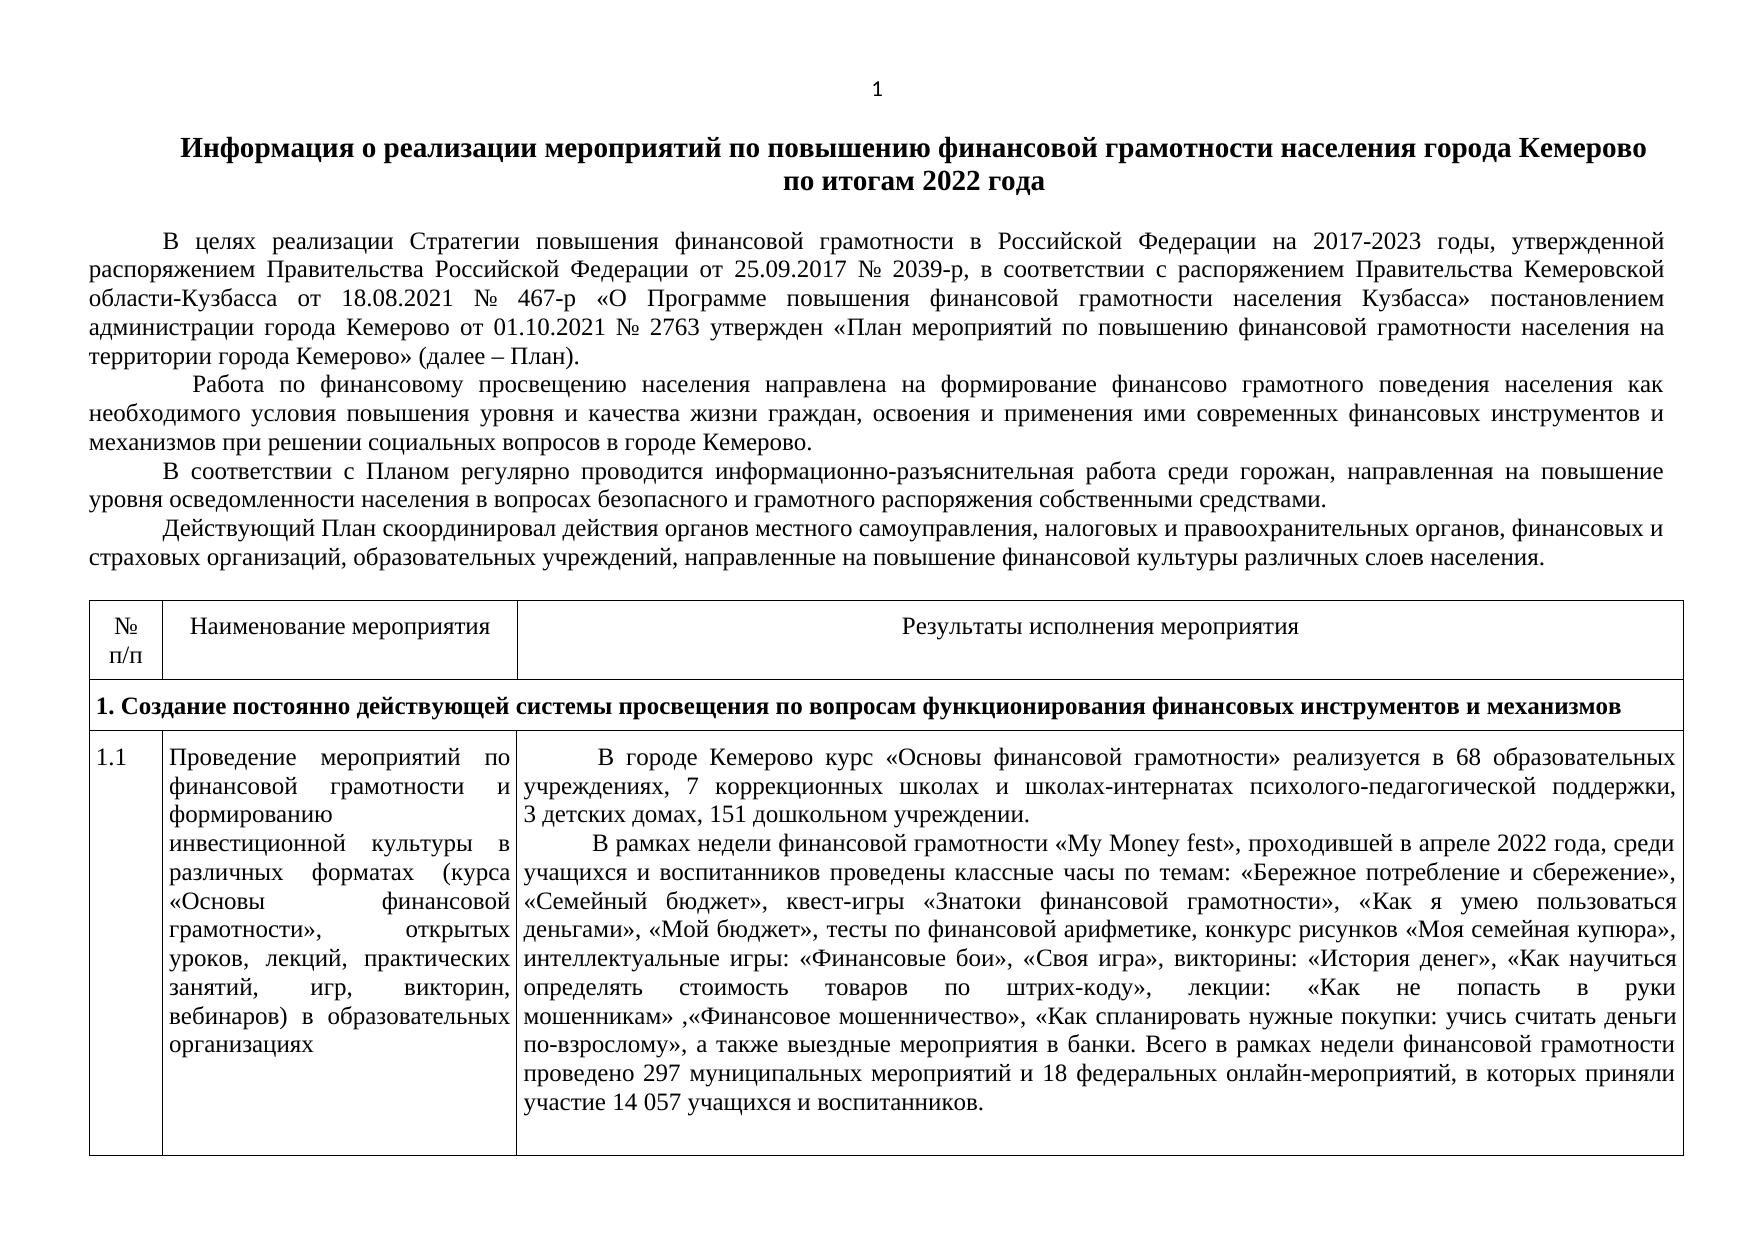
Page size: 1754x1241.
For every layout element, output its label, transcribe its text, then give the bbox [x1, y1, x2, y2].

text Работа по финансовому просвещению населения направлена на формирование финансово грамотного поведения населения как необходимого условия повышения уровня и качества жизни граждан, освоения и применения ими современных финансовых инструментов и механизмов при решении социальных вопросов в городе Кемерово. [89, 369, 1665, 456]
table_header № п/п [90, 601, 162, 679]
table_header Результаты исполнения мероприятия [518, 601, 1683, 679]
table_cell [517, 731, 1683, 1155]
text по итогам 2022 года [89, 163, 1665, 197]
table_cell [163, 731, 516, 1155]
text В целях реализации Стратегии повышения финансовой грамотности в Российской Федерации на 2017-2023 годы, утвержденной распоряжением Правительства Российской Федерации от 25.09.2017 № 2039-р, в соответствии с распоряжением Правительства Кемеровской области-Кузбасса от 18.08.2021 № 467-р «О Программе повышения финансовой грамотности населения Кузбасса» постановлением администрации города Кемерово от 01.10.2021 № 2763 утвержден «План мероприятий по повышению финансовой грамотности населения на территории города Кемерово» (далее – План). [89, 226, 1665, 369]
table_cell 1.1 [90, 731, 162, 1155]
table_cell 1. Создание постоянно действующей системы просвещения по вопросам функционирования финансовых инструментов и механизмов [90, 680, 1683, 730]
table_header Наименование мероприятия [163, 601, 517, 679]
text Информация о реализации мероприятий по повышению финансовой грамотности населения города Кемерово [89, 130, 1665, 163]
text Действующий План скоординировал действия органов местного самоуправления, налоговых и правоохранительных органов, финансовых и страховых организаций, образовательных учреждений, направленные на повышение финансовой культуры различных слоев населения. [89, 513, 1665, 571]
text В соответствии с Планом регулярно проводится информационно-разъяснительная работа среди горожан, направленная на повышение уровня осведомленности населения в вопросах безопасного и грамотного распоряжения собственными средствами. [89, 456, 1665, 513]
